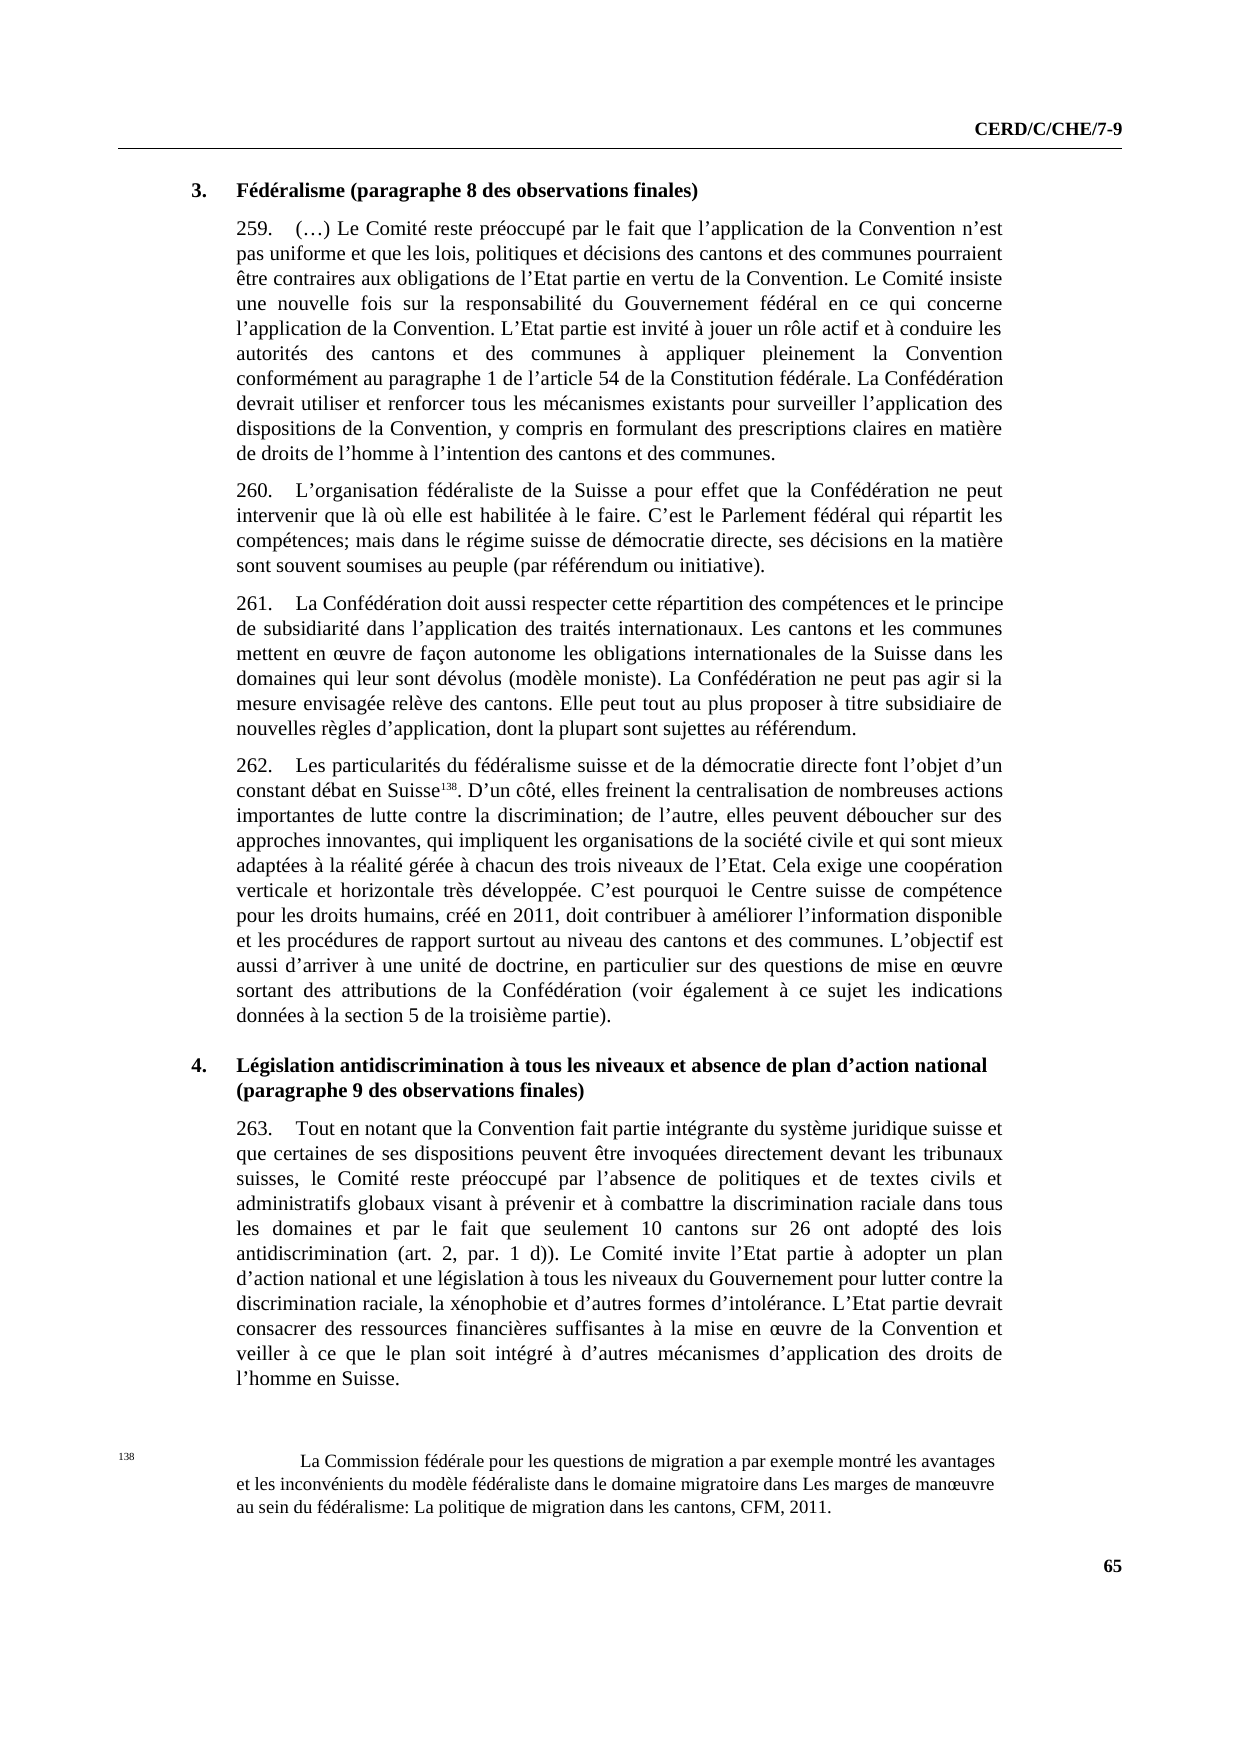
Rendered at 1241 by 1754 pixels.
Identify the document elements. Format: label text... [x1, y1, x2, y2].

text 259. (…) Le Comité reste préoccupé par le fait que l’application de la Convention n’est pas uniforme et que les lois, politiques et décisions des cantons et des communes pourraient être contraires aux obligations de l’Etat partie en vertu de la Convention. Le Comité insiste une nouvelle fois sur la responsabilité du Gouvernement fédéral en ce qui concerne l’application de la Convention. L’Etat partie est invité à jouer un rôle actif et à conduire les autorités des cantons et des communes à appliquer pleinement la Convention conformément au paragraphe 1 de l’article 54 de la Constitution fédérale. La Confédération devrait utiliser et renforcer tous les mécanismes existants pour surveiller l’application des dispositions de la Convention, y compris en formulant des prescriptions claires en matière de droits de l’homme à l’intention des cantons et des communes. [236, 215, 1004, 465]
text 262. Les particularités du fédéralisme suisse et de la démocratie directe font l’objet d’un constant débat en Suisse. D’un côté, elles freinent la centralisation de nombreuses actions importantes de lutte contre la discrimination; de l’autre, elles peuvent déboucher sur des approches innovantes, qui impliquent les organisations de la société civile et qui sont mieux adaptées à la réalité gérée à chacun des trois niveaux de l’Etat. Cela exige une coopération verticale et horizontale très développée. C’est pourquoi le Centre suisse de compétence pour les droits humains, créé en 2011, doit contribuer à améliorer l’information disponible et les procédures de rapport surtout au niveau des cantons et des communes. L’objectif est aussi d’arriver à une unité de doctrine, en particulier sur des questions de mise en œuvre sortant des attributions de la Confédération (voir également à ce sujet les indications données à la section 5 de la troisième partie). [236, 752, 1004, 1027]
text 263. Tout en notant que la Convention fait partie intégrante du système juridique suisse et que certaines de ses dispositions peuvent être invoquées directement devant les tribunaux suisses, le Comité reste préoccupé par l’absence de politiques et de textes civils et administratifs globaux visant à prévenir et à combattre la discrimination raciale dans tous les domaines et par le fait que seulement 10 cantons sur 26 ont adopté des lois antidiscrimination (art. 2, par. 1 d)). Le Comité invite l’Etat partie à adopter un plan d’action national et une législation à tous les niveaux du Gouvernement pour lutter contre la discrimination raciale, la xénophobie et d’autres formes d’intolérance. L’Etat partie devrait consacrer des ressources financières suffisantes à la mise en œuvre de la Convention et veiller à ce que le plan soit intégré à d’autres mécanismes d’application des droits de l’homme en Suisse. [236, 1115, 1004, 1390]
text 260. L’organisation fédéraliste de la Suisse a pour effet que la Confédération ne peut intervenir que là où elle est habilitée à le faire. C’est le Parlement fédéral qui répartit les compétences; mais dans le régime suisse de démocratie directe, ses décisions en la matière sont souvent soumises au peuple (par référendum ou initiative). [236, 477, 1004, 577]
text 3. Fédéralisme (paragraphe 8 des observations finales) [118, 177, 1004, 202]
text 4. Législation antidiscrimination à tous les niveaux et absence de plan d’action national (paragraphe 9 des observations finales) [118, 1052, 1004, 1102]
text 261. La Confédération doit aussi respecter cette répartition des compétences et le principe de subsidiarité dans l’application des traités internationaux. Les cantons et les communes mettent en œuvre de façon autonome les obligations internationales de la Suisse dans les domaines qui leur sont dévolus (modèle moniste). La Confédération ne peut pas agir si la mesure envisagée relève des cantons. Elle peut tout au plus proposer à titre subsidiaire de nouvelles règles d’application, dont la plupart sont sujettes au référendum. [236, 590, 1004, 740]
